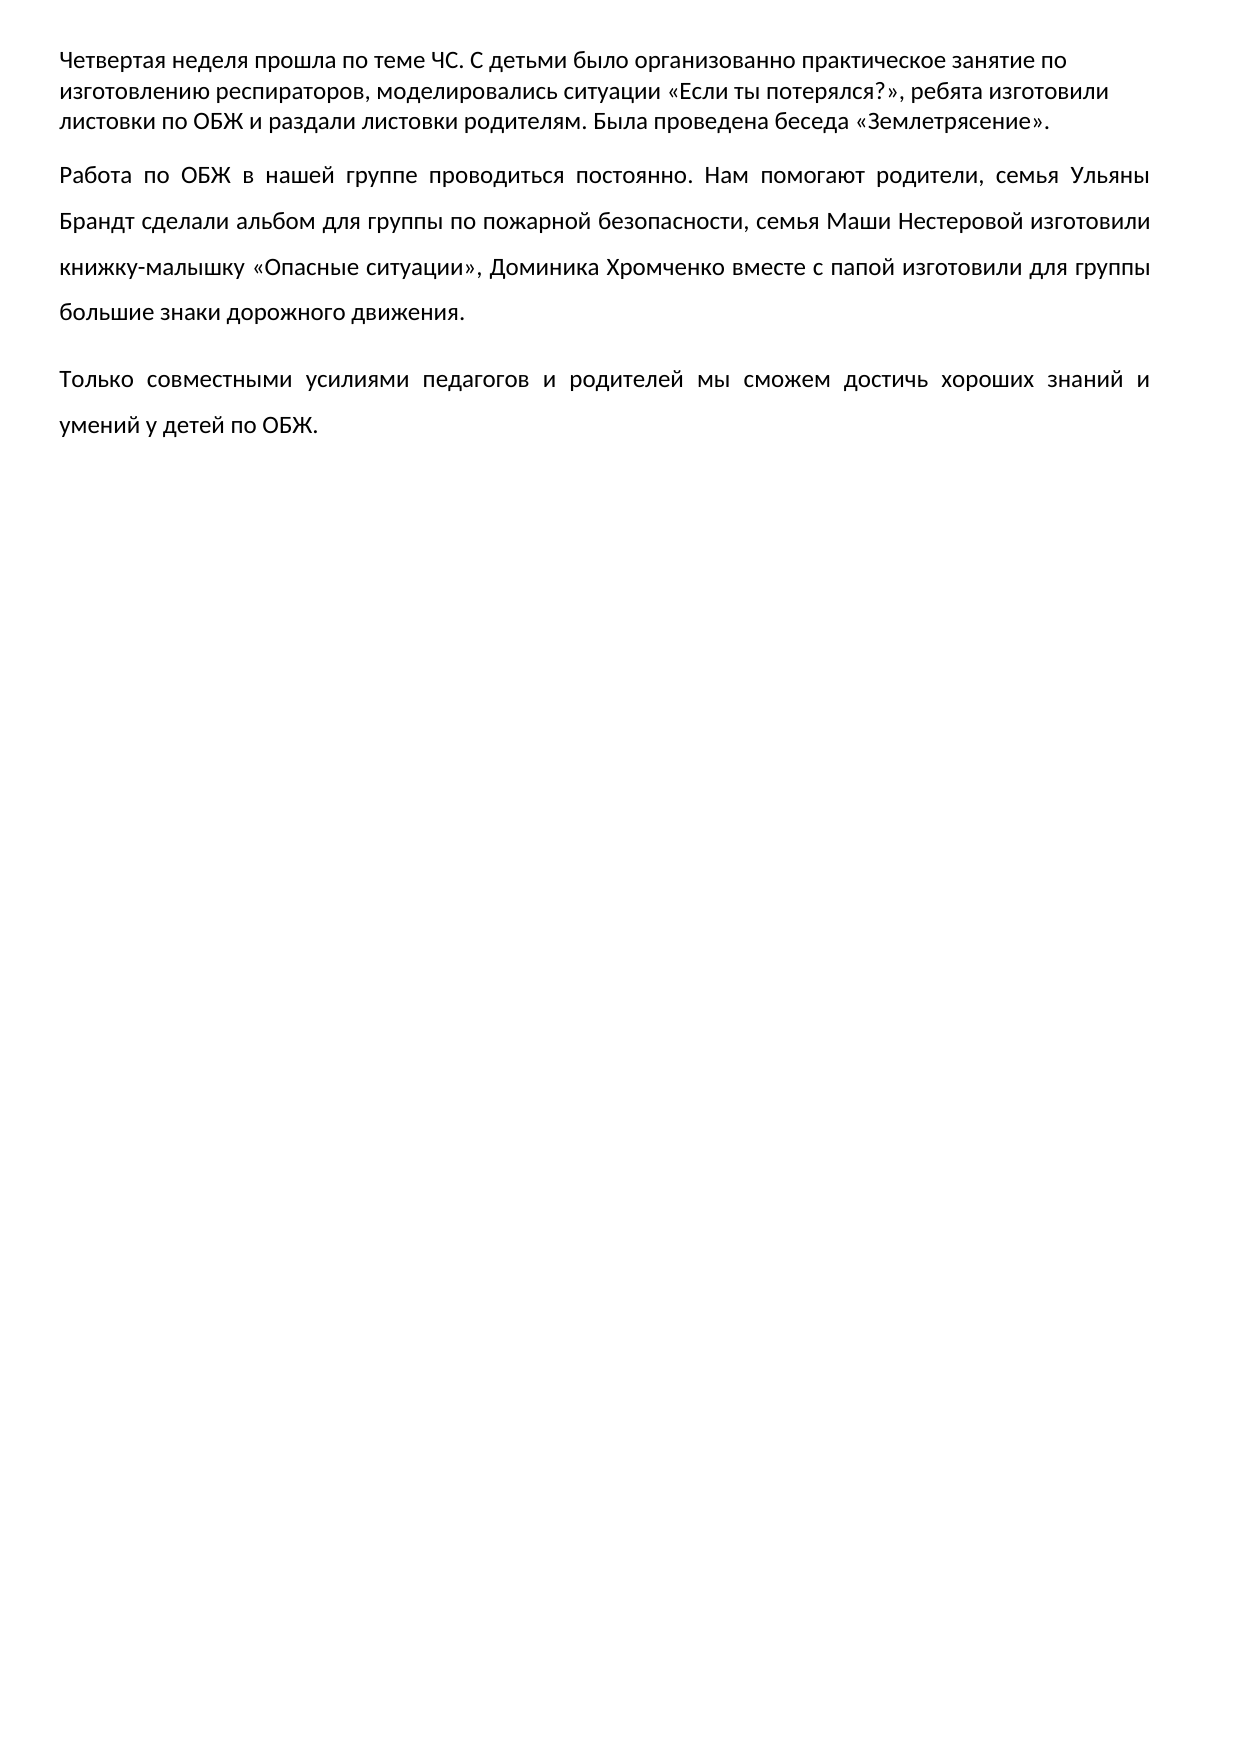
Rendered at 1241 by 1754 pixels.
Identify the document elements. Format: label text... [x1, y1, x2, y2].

text Работа по ОБЖ в нашей группе проводиться постоянно. Нам помогают родители, семья Ульяны Брандт сделали альбом для группы по пожарной безопасности, семья Маши Нестеровой изготовили книжку-малышку «Опасные ситуации», Доминика Хромченко вместе с папой изготовили для группы большие знаки дорожного движения. [59, 159, 1152, 327]
text Четвертая неделя прошла по теме ЧС. С детьми было организованно практическое занятие по изготовлению респираторов, моделировались ситуации «Если ты потерялся?», ребята изготовили листовки по ОБЖ и раздали листовки родителям. Была проведена беседа «Землетрясение». [59, 44, 1152, 136]
text Только совместными усилиями педагогов и родителей мы сможем достичь хороших знаний и умений у детей по ОБЖ. [59, 363, 1152, 439]
